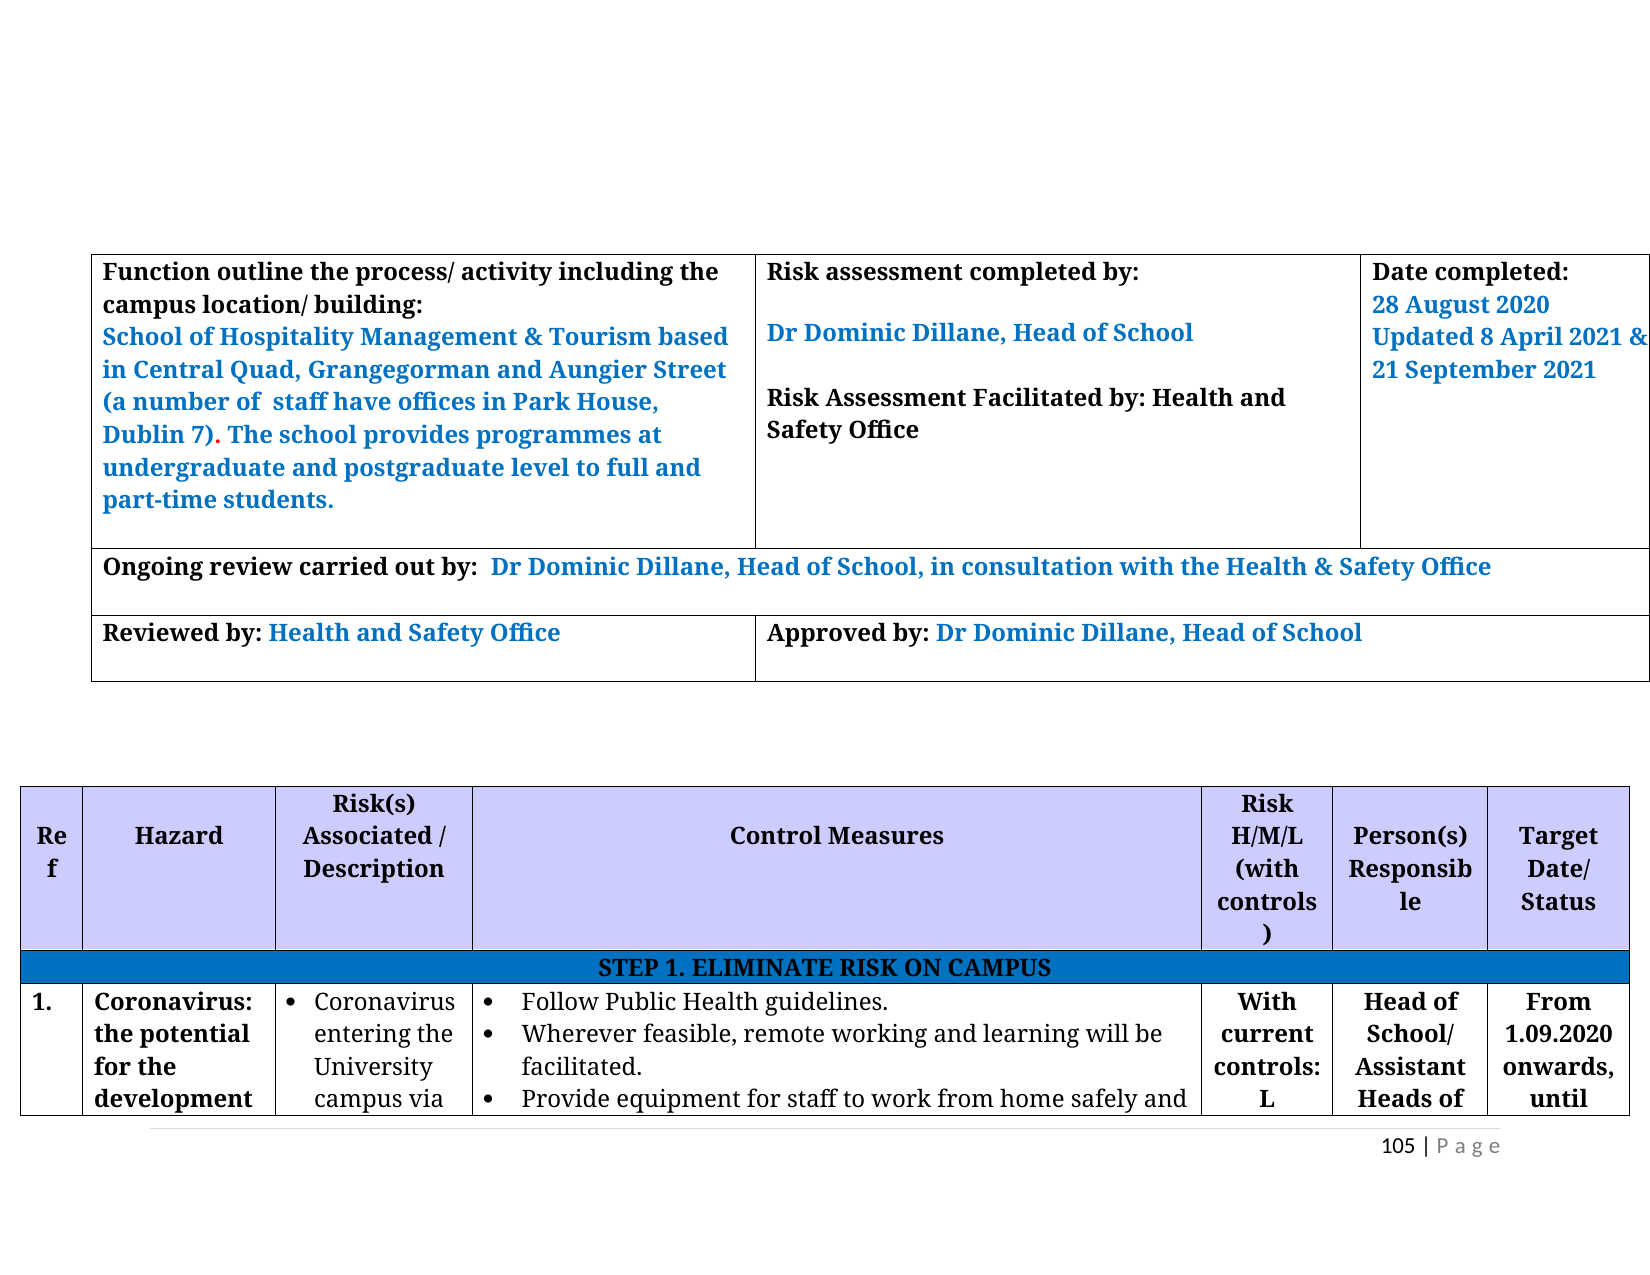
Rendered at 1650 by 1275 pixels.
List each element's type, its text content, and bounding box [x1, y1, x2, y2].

table_cell Ongoing review carried out by: Dr Dominic Dillane, Head of School, in consultation with the Health & Safety Office [92, 549, 1649, 614]
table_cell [276, 984, 472, 1115]
table_header Date completed: 28 August 2020 Updated 8 April 2021 & 21 September 2021 [1361, 255, 1649, 548]
table_header Ref [21, 787, 82, 949]
table_cell STEP 1. ELIMINATE RISK ON CAMPUS [21, 951, 1629, 983]
table_header Control Measures [473, 787, 1201, 949]
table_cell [1488, 984, 1629, 1115]
table_header Hazard [83, 787, 275, 949]
table_cell Reviewed by: Health and Safety Office [92, 616, 755, 681]
table_header Function outline the process/ activity including the campus location/ building: School of Hospitality Management & Tourism based in Central Quad, Grangegorman and Aungier Street (a number of staff have offices in Park House, Dublin 7). The school provides programmes at undergraduate and postgraduate level to full and part-time students. [92, 255, 755, 548]
table_cell 1. [21, 984, 82, 1115]
table_cell Approved by: Dr Dominic Dillane, Head of School [756, 616, 1649, 681]
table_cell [1333, 984, 1487, 1115]
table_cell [83, 984, 275, 1115]
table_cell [473, 984, 1201, 1115]
table_header Target Date/ Status [1488, 787, 1629, 949]
table_header Person(s) Responsible [1333, 787, 1487, 949]
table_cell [1202, 984, 1332, 1115]
table_header Risk(s) Associated / Description [276, 787, 472, 949]
table_header Risk assessment completed by: Dr Dominic Dillane, Head of School Risk Assessment Facilitated by: Health and Safety Office [756, 255, 1360, 548]
table_header Risk H/M/L (with controls) [1202, 787, 1332, 949]
